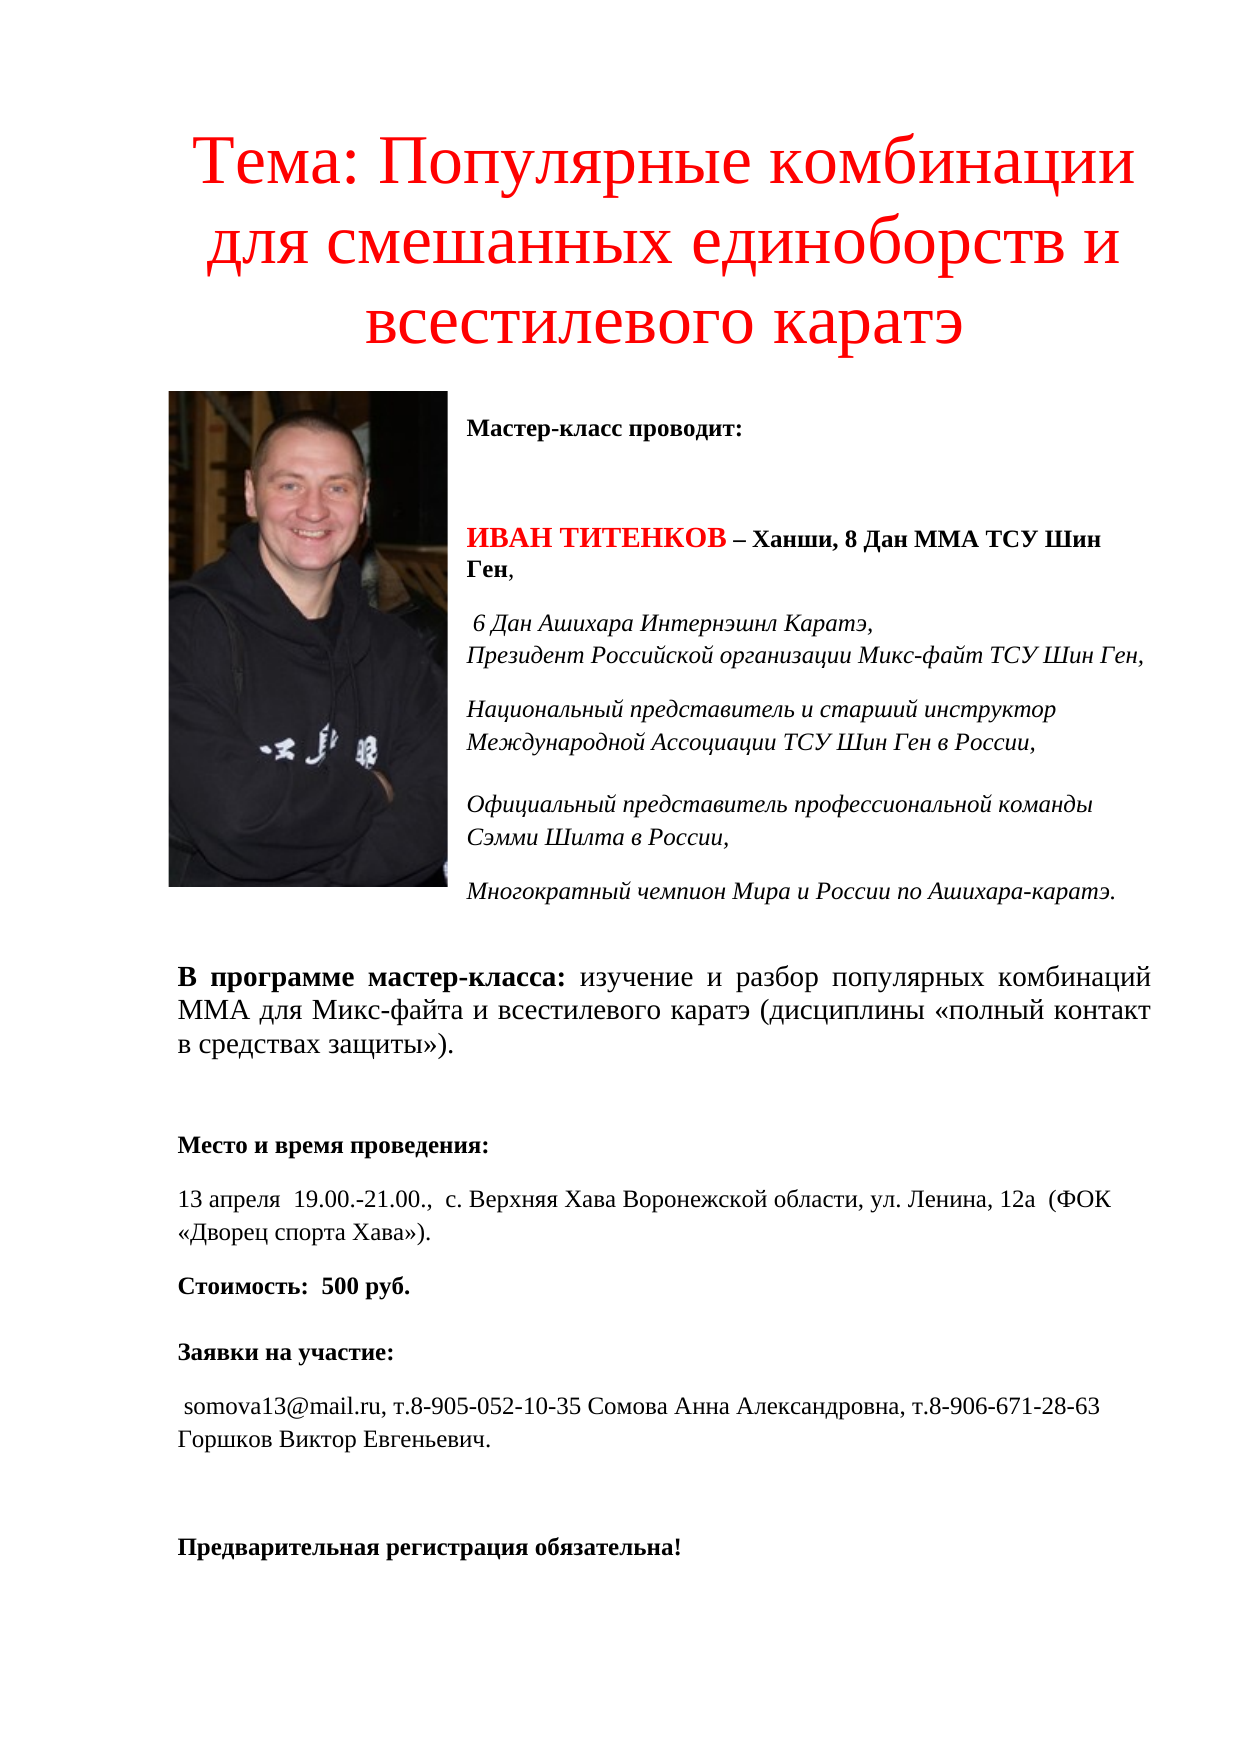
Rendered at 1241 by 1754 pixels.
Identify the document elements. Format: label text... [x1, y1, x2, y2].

text Национальный представитель и старший инструктор Международной Ассоциации ТСУ Шин Ген в России, Официальный представитель профессиональной команды Сэмми Шилта в России, [448, 694, 1152, 851]
text В программе мастер-класса: изучение и разбор популярных комбинаций ММА для Микс-файта и всестилевого каратэ (дисциплины «полный контакт в средствах защиты»). [177, 930, 1152, 1059]
text 13 апреля 19.00.-21.00., с. Верхняя Хава Воронежской области, ул. Ленина, 12а (ФОК «Дворец спорта Хава»). [177, 1184, 1152, 1246]
text Тема: Популярные комбинации для смешанных единоборств и всестилевого каратэ [177, 118, 1152, 359]
text Многократный чемпион Мира и России по Ашихара-каратэ. [177, 876, 1152, 905]
text Предварительная регистрация обязательна! [177, 1532, 1152, 1560]
text Мастер-класс проводит: [448, 413, 1152, 442]
text ИВАН ТИТЕНКОВ – Ханши, 8 Дан MMA ТСУ Шин Ген, [448, 467, 1152, 583]
text Место и время проведения: [177, 1059, 1152, 1159]
picture [168, 391, 448, 887]
text Стоимость: 500 руб. Заявки на участие: [177, 1271, 1152, 1366]
text 6 Дан Ашихара Интернэшнл Каратэ, Президент Российской организации Микс-файт ТСУ Шин Ген, [448, 608, 1152, 669]
text somova13@mail.ru, т.8-905-052-10-35 Сомова Анна Александровна, т.8-906-671-28-63 Горшков Виктор Евгеньевич. [177, 1391, 1152, 1453]
